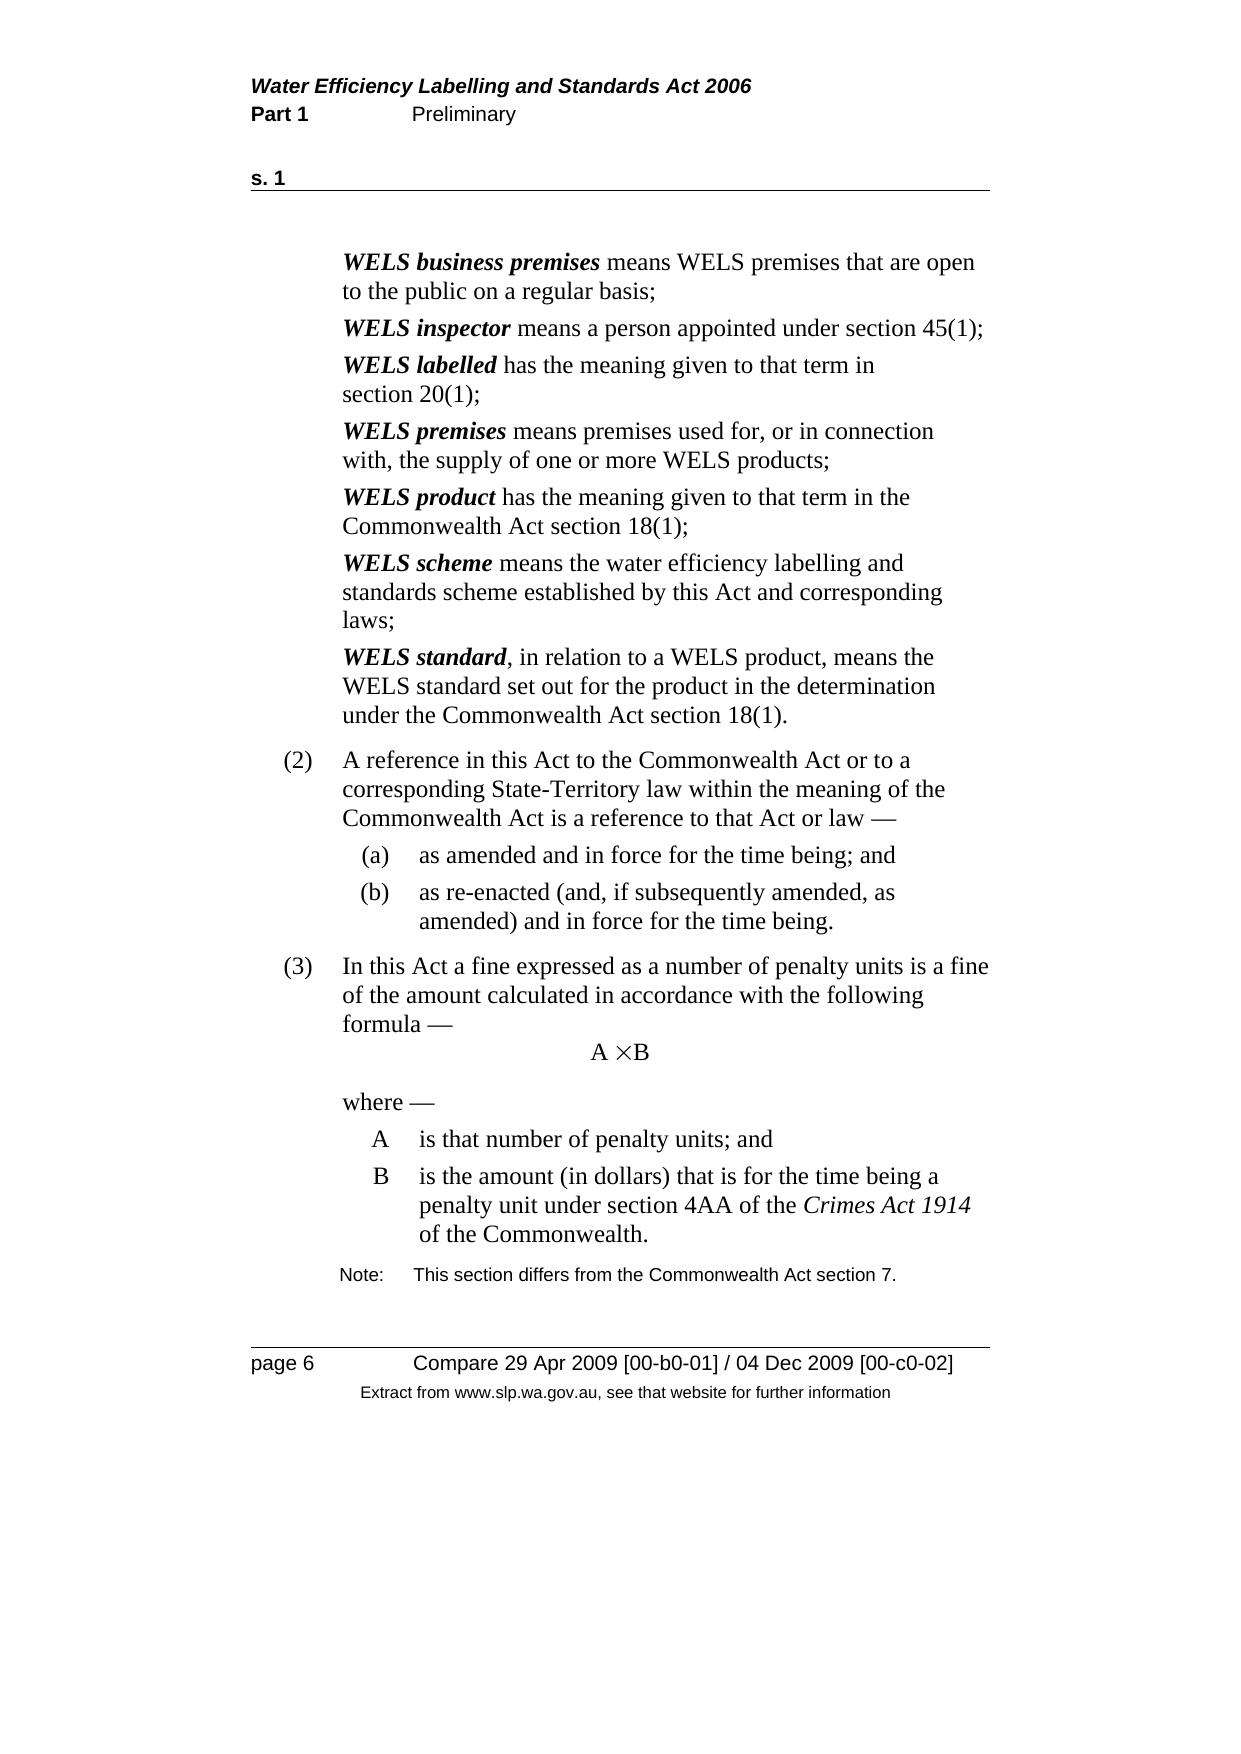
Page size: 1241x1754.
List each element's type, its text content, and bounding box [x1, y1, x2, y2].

text (b) as re-enacted (and, if subsequently amended, as amended) and in force for the time being. [251, 877, 990, 934]
text (3) In this Act a fine expressed as a number of penalty units is a fine of the amount calculated in accordance with the following formula — [251, 951, 990, 1037]
text Note: This section differs from the Commonwealth Act section 7. [251, 1264, 990, 1286]
text (2) A reference in this Act to the Commonwealth Act or to a corresponding State-Territory law within the meaning of the Commonwealth Act is a reference to that Act or law — [251, 745, 990, 832]
text WELS labelled has the meaning given to that term in section 20(1); [251, 350, 990, 408]
text WELS business premises means WELS premises that are open to the public on a regular basis; [251, 247, 990, 305]
text (a) as amended and in force for the time being; and [251, 840, 990, 869]
text WELS standard, in relation to a WELS product, means the WELS standard set out for the product in the determination under the Commonwealth Act section 18(1). [251, 642, 990, 729]
text WELS premises means premises used for, or in connection with, the supply of one or more WELS products; [251, 416, 990, 474]
text A is that number of penalty units; and [251, 1124, 990, 1153]
text WELS product has the meaning given to that term in the Commonwealth Act section 18(1); [251, 482, 990, 539]
text WELS inspector means a person appointed under section 45(1); [251, 313, 990, 342]
text where — [251, 1087, 990, 1116]
text WELS scheme means the water efficiency labelling and standards scheme established by this Act and corresponding laws; [251, 548, 990, 634]
text B is the amount (in dollars) that is for the time being a penalty unit under section 4AA of the Crimes Act 1914 of the Commonwealth. [251, 1161, 990, 1247]
